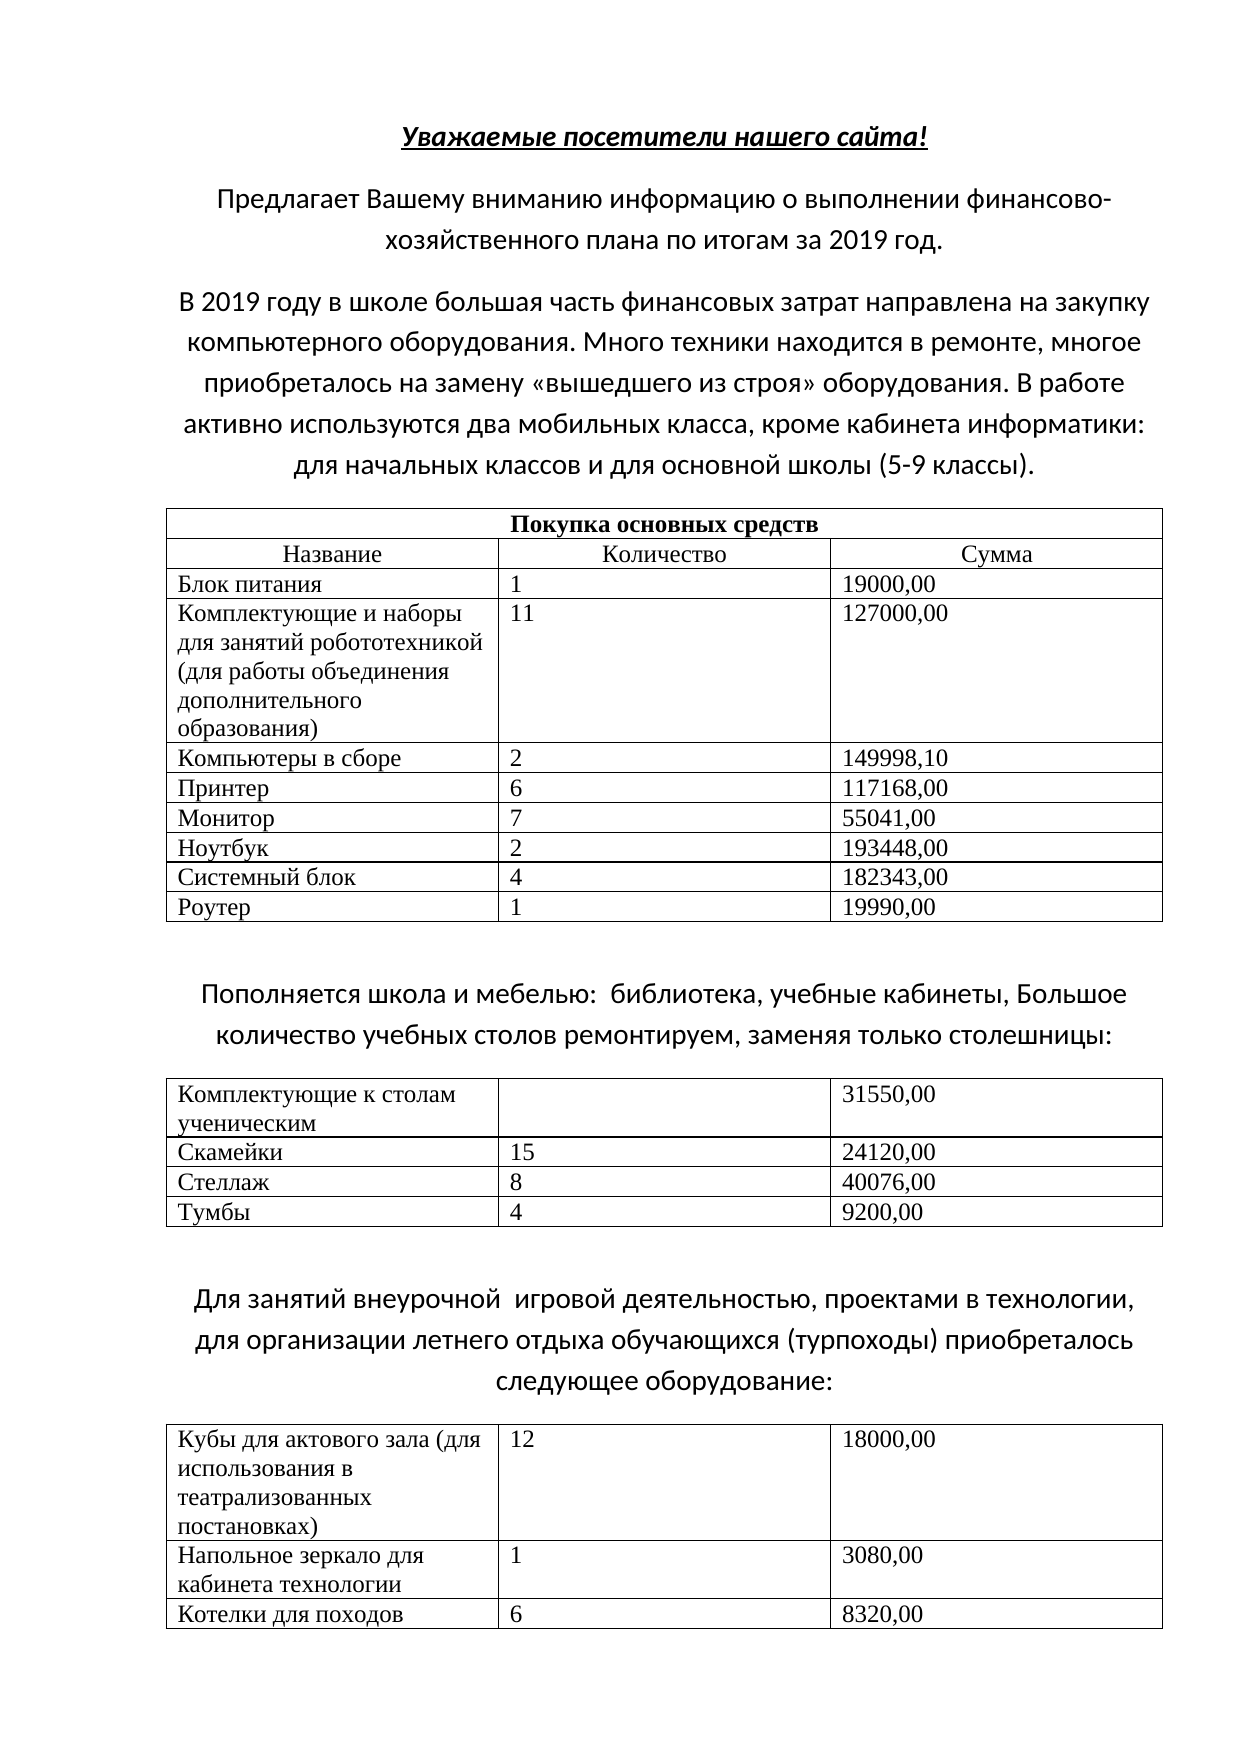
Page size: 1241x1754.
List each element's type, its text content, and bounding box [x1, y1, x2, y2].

table_cell Название [167, 539, 498, 568]
table_cell 7 [499, 803, 830, 832]
table_header Комплектующие к столам ученическим [167, 1079, 498, 1136]
text Предлагает Вашему вниманию информацию о выполнении финансово-хозяйственного плана по итогам за 2019 год. [177, 180, 1152, 256]
table_cell Блок питания [167, 569, 498, 597]
table_cell Роутер [167, 892, 498, 921]
table_cell 2 [499, 833, 830, 861]
table_cell Стеллаж [167, 1167, 498, 1196]
table_cell 15 [499, 1138, 830, 1166]
table_cell Скамейки [167, 1138, 498, 1166]
table_cell 9200,00 [831, 1197, 1162, 1226]
text Для занятий внеурочной игровой деятельностью, проектами в технологии, для организации летнего отдыха обучающихся (турпоходы) приобреталось следующее оборудование: [177, 1280, 1152, 1397]
table_cell Компьютеры в сборе [167, 743, 498, 772]
table_cell 6 [499, 1599, 830, 1628]
table_cell 182343,00 [831, 863, 1162, 891]
table_cell Напольное зеркало для кабинета технологии [167, 1541, 498, 1598]
table_cell 6 [499, 773, 830, 802]
table_cell Системный блок [167, 863, 498, 891]
table_cell 1 [499, 569, 830, 597]
table_header Кубы для актового зала (для использования в театрализованных постановках) [167, 1425, 498, 1539]
table_cell Комплектующие и наборы для занятий робототехникой (для работы объединения дополнительного образования) [167, 599, 498, 742]
text В 2019 году в школе большая часть финансовых затрат направлена на закупку компьютерного оборудования. Много техники находится в ремонте, многое приобреталось на замену «вышедшего из строя» оборудования. В работе активно используются два мобильных класса, кроме кабинета информатики: для начальных классов и для основной школы (5-9 классы). [177, 283, 1152, 482]
table_header Покупка основных средств [167, 509, 1162, 538]
table_cell Сумма [831, 539, 1162, 568]
table_cell Принтер [167, 773, 498, 802]
table_cell 40076,00 [831, 1167, 1162, 1196]
table_cell 4 [499, 1197, 830, 1226]
table_cell 117168,00 [831, 773, 1162, 802]
table_cell 1 [499, 1541, 830, 1598]
table_cell 8 [499, 1167, 830, 1196]
table_cell 1 [499, 892, 830, 921]
table_cell 2 [499, 743, 830, 772]
table_cell Монитор [167, 803, 498, 832]
table_cell 55041,00 [831, 803, 1162, 832]
text Пополняется школа и мебелью: библиотека, учебные кабинеты, Большое количество учебных столов ремонтируем, заменяя только столешницы: [177, 975, 1152, 1052]
text Уважаемые посетители нашего сайта! [177, 118, 1152, 154]
table_cell Ноутбук [167, 833, 498, 861]
table_cell 3080,00 [831, 1541, 1162, 1598]
table_header [499, 1079, 830, 1136]
table_cell 8320,00 [831, 1599, 1162, 1628]
table_cell 193448,00 [831, 833, 1162, 861]
table_header 31550,00 [831, 1079, 1162, 1136]
table_cell 19990,00 [831, 892, 1162, 921]
table_cell 24120,00 [831, 1138, 1162, 1166]
table_header 12 [499, 1425, 830, 1539]
table_header 18000,00 [831, 1425, 1162, 1539]
table_cell 4 [499, 863, 830, 891]
table_cell Количество [499, 539, 830, 568]
table_cell Котелки для походов [167, 1599, 498, 1628]
table_cell 11 [499, 599, 830, 742]
table_cell 127000,00 [831, 599, 1162, 742]
table_cell 149998,10 [831, 743, 1162, 772]
table_cell Тумбы [167, 1197, 498, 1226]
table_cell 19000,00 [831, 569, 1162, 597]
